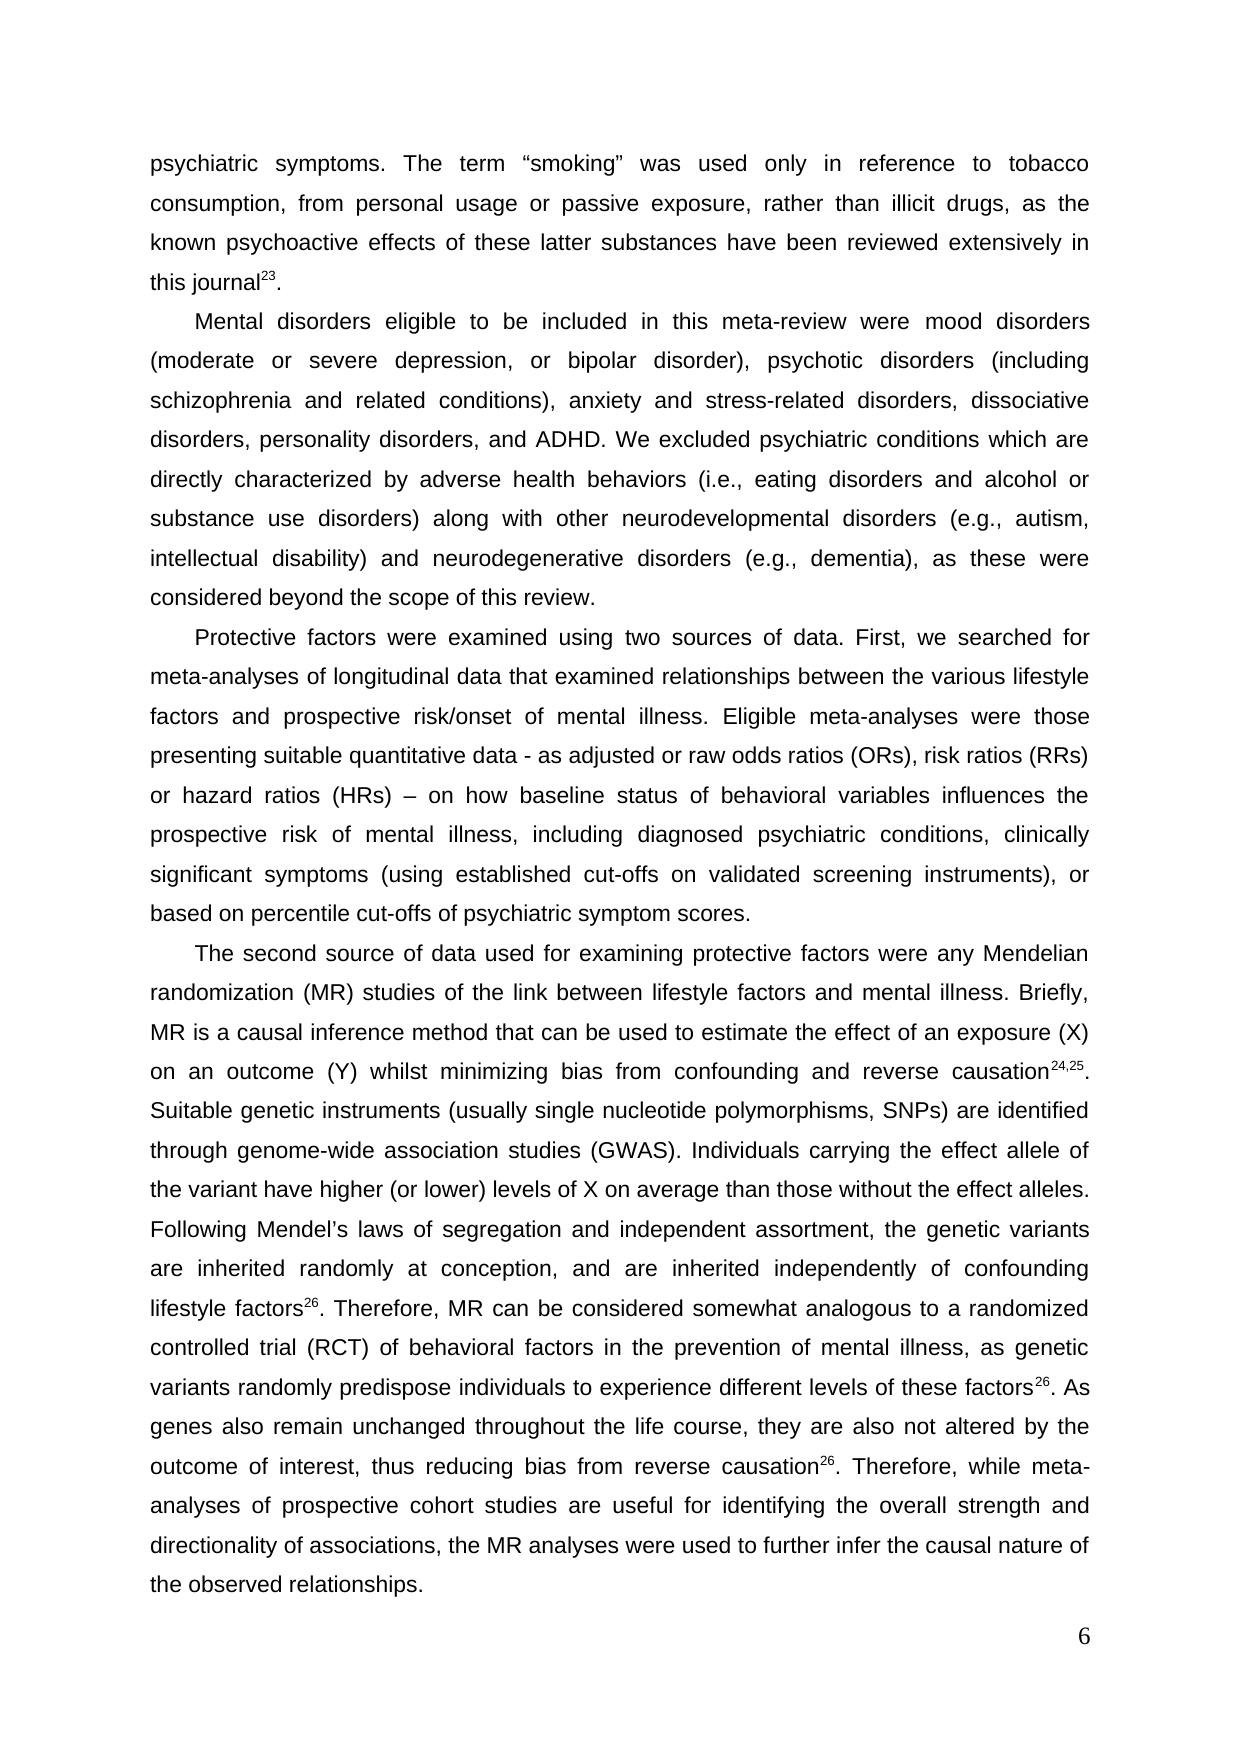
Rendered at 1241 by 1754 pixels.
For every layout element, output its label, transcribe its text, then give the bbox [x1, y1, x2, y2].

text Protective factors were examined using two sources of data. First, we searched for meta-analyses of longitudinal data that examined relationships between the various lifestyle factors and prospective risk/onset of mental illness. Eligible meta-analyses were those presenting suitable quantitative data - as adjusted or raw odds ratios (ORs), risk ratios (RRs) or hazard ratios (HRs) – on how baseline status of behavioral variables influences the prospective risk of mental illness, including diagnosed psychiatric conditions, clinically significant symptoms (using established cut-offs on validated screening instruments), or based on percentile cut-offs of psychiatric symptom scores. [150, 624, 1090, 926]
text The second source of data used for examining protective factors were any Mendelian randomization (MR) studies of the link between lifestyle factors and mental illness. Briefly, MR is a causal inference method that can be used to estimate the effect of an exposure (X) on an outcome (Y) whilst minimizing bias from confounding and reverse causation24,25. Suitable genetic instruments (usually single nucleotide polymorphisms, SNPs) are identified through genome-wide association studies (GWAS). Individuals carrying the effect allele of the variant have higher (or lower) levels of X on average than those without the effect alleles. Following Mendel’s laws of segregation and independent assortment, the genetic variants are inherited randomly at conception, and are inherited independently of confounding lifestyle factors26. Therefore, MR can be considered somewhat analogous to a randomized controlled trial (RCT) of behavioral factors in the prevention of mental illness, as genetic variants randomly predispose individuals to experience different levels of these factors26. As genes also remain unchanged throughout the life course, they are also not altered by the outcome of interest, thus reducing bias from reverse causation26. Therefore, while meta-analyses of prospective cohort studies are useful for identifying the overall strength and directionality of associations, the MR analyses were used to further infer the causal nature of the observed relationships. [150, 939, 1090, 1598]
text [150, 150, 1090, 295]
text Mental disorders eligible to be included in this meta-review were mood disorders (moderate or severe depression, or bipolar disorder), psychotic disorders (including schizophrenia and related conditions), anxiety and stress-related disorders, dissociative disorders, personality disorders, and ADHD. We excluded psychiatric conditions which are directly characterized by adverse health behaviors (i.e., eating disorders and alcohol or substance use disorders) along with other neurodevelopmental disorders (e.g., autism, intellectual disability) and neurodegenerative disorders (e.g., dementia), as these were considered beyond the scope of this review. [150, 308, 1090, 611]
